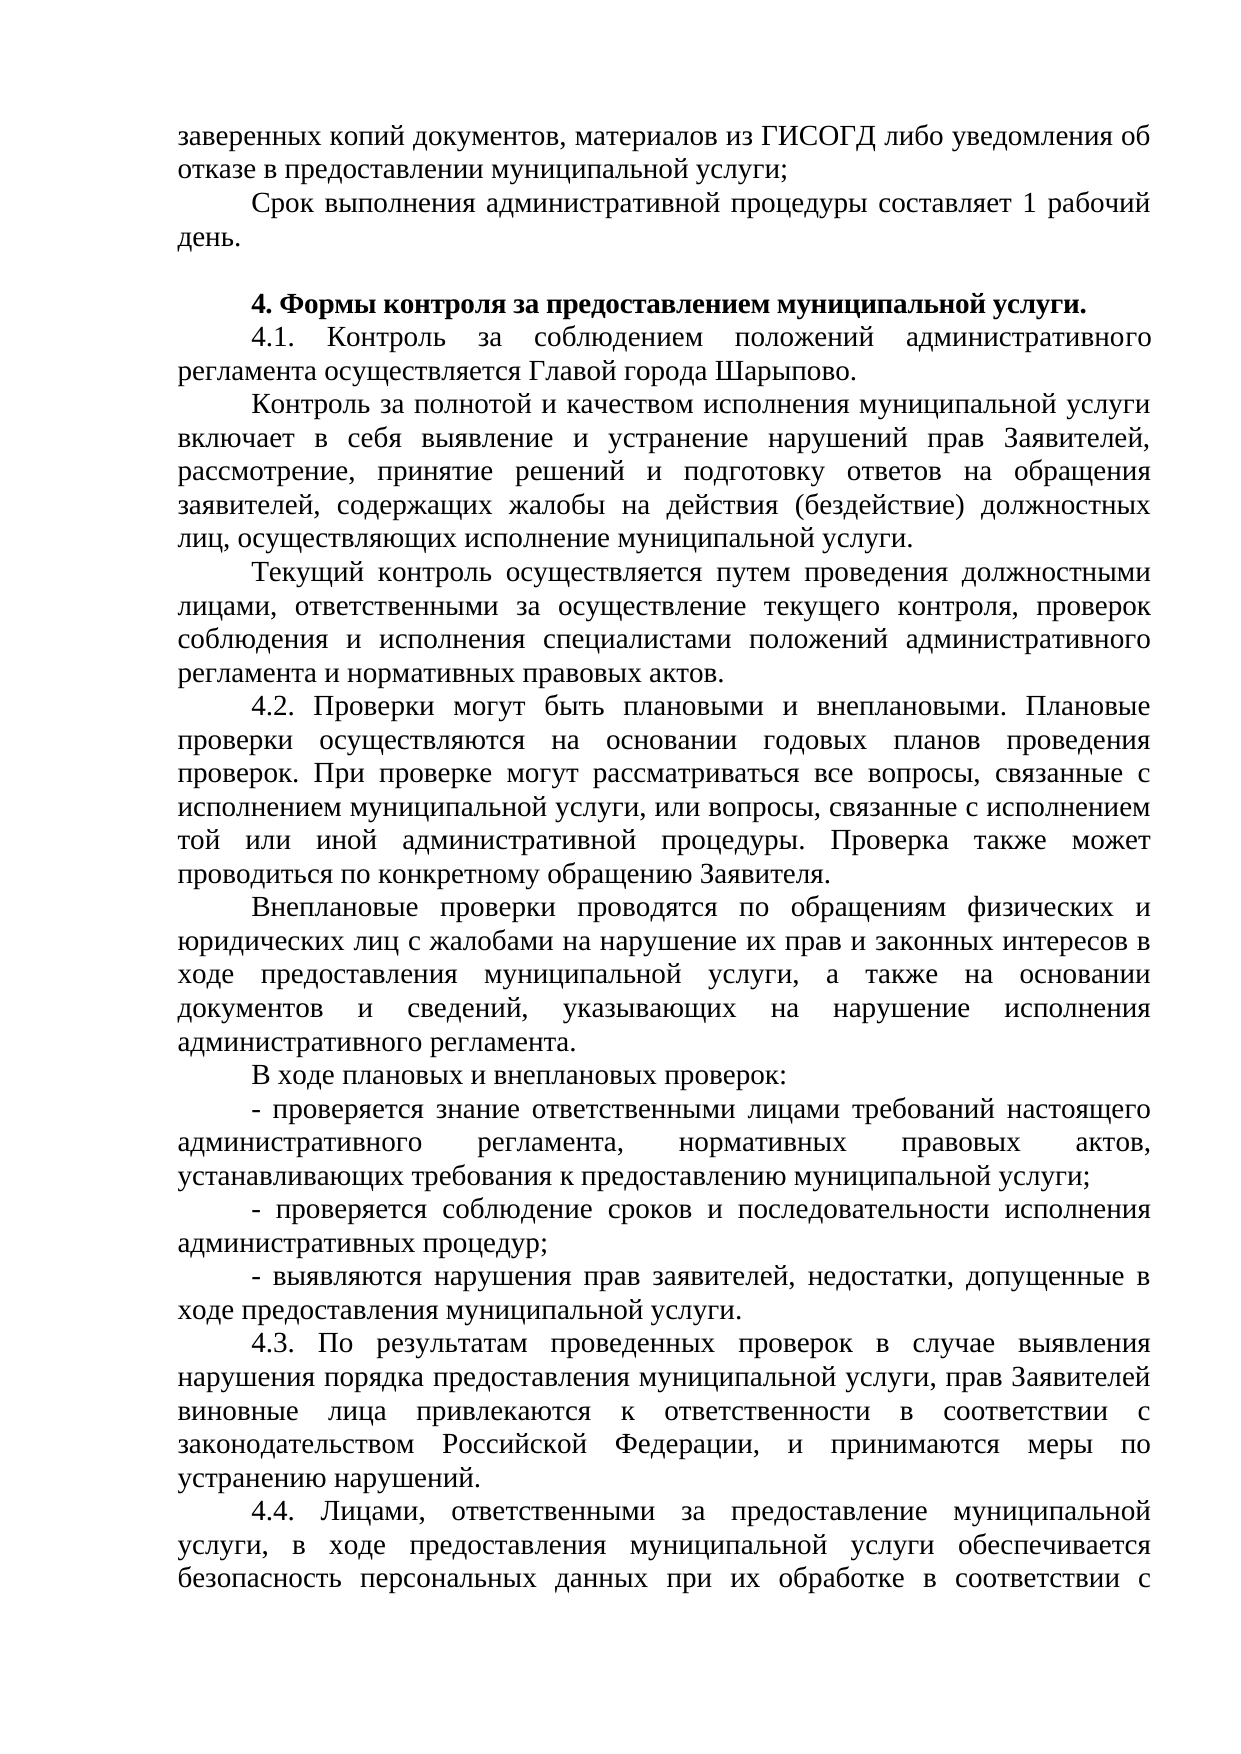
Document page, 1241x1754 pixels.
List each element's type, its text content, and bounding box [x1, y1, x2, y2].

text Внеплановые проверки проводятся по обращениям физических и юридических лиц с жалобами на нарушение их прав и законных интересов в ходе предоставления муниципальной услуги, а также на основании документов и сведений, указывающих на нарушение исполнения административного регламента. [177, 889, 1152, 1057]
text - выявляются нарушения прав заявителей, недостатки, допущенные в ходе предоставления муниципальной услуги. [177, 1258, 1152, 1326]
text 4.1. Контроль за соблюдением положений административного регламента осуществляется Главой города Шарыпово. [177, 319, 1152, 386]
text 4.3. По результатам проведенных проверок в случае выявления нарушения порядка предоставления муниципальной услуги, прав Заявителей виновные лица привлекаются к ответственности в соответствии с законодательством Российской Федерации, и принимаются меры по устранению нарушений. [177, 1326, 1152, 1493]
text Срок выполнения административной процедуры составляет 1 рабочий день. [177, 185, 1152, 252]
text 4.2. Проверки могут быть плановыми и внеплановыми. Плановые проверки осуществляются на основании годовых планов проведения проверок. При проверке могут рассматриваться все вопросы, связанные с исполнением муниципальной услуги, или вопросы, связанные с исполнением той или иной административной процедуры. Проверка также может проводиться по конкретному обращению Заявителя. [177, 688, 1152, 889]
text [177, 118, 1152, 185]
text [177, 1493, 1152, 1594]
text - проверяется знание ответственными лицами требований настоящего административного регламента, нормативных правовых актов, устанавливающих требования к предоставлению муниципальной услуги; [177, 1091, 1152, 1191]
text Контроль за полнотой и качеством исполнения муниципальной услуги включает в себя выявление и устранение нарушений прав Заявителей, рассмотрение, принятие решений и подготовку ответов на обращения заявителей, содержащих жалобы на действия (бездействие) должностных лиц, осуществляющих исполнение муниципальной услуги. [177, 386, 1152, 554]
text В ходе плановых и внеплановых проверок: [177, 1057, 1152, 1091]
text - проверяется соблюдение сроков и последовательности исполнения административных процедур; [177, 1191, 1152, 1258]
text Текущий контроль осуществляется путем проведения должностными лицами, ответственными за осуществление текущего контроля, проверок соблюдения и исполнения специалистами положений административного регламента и нормативных правовых актов. [177, 554, 1152, 688]
text 4. Формы контроля за предоставлением муниципальной услуги. [177, 286, 1152, 319]
